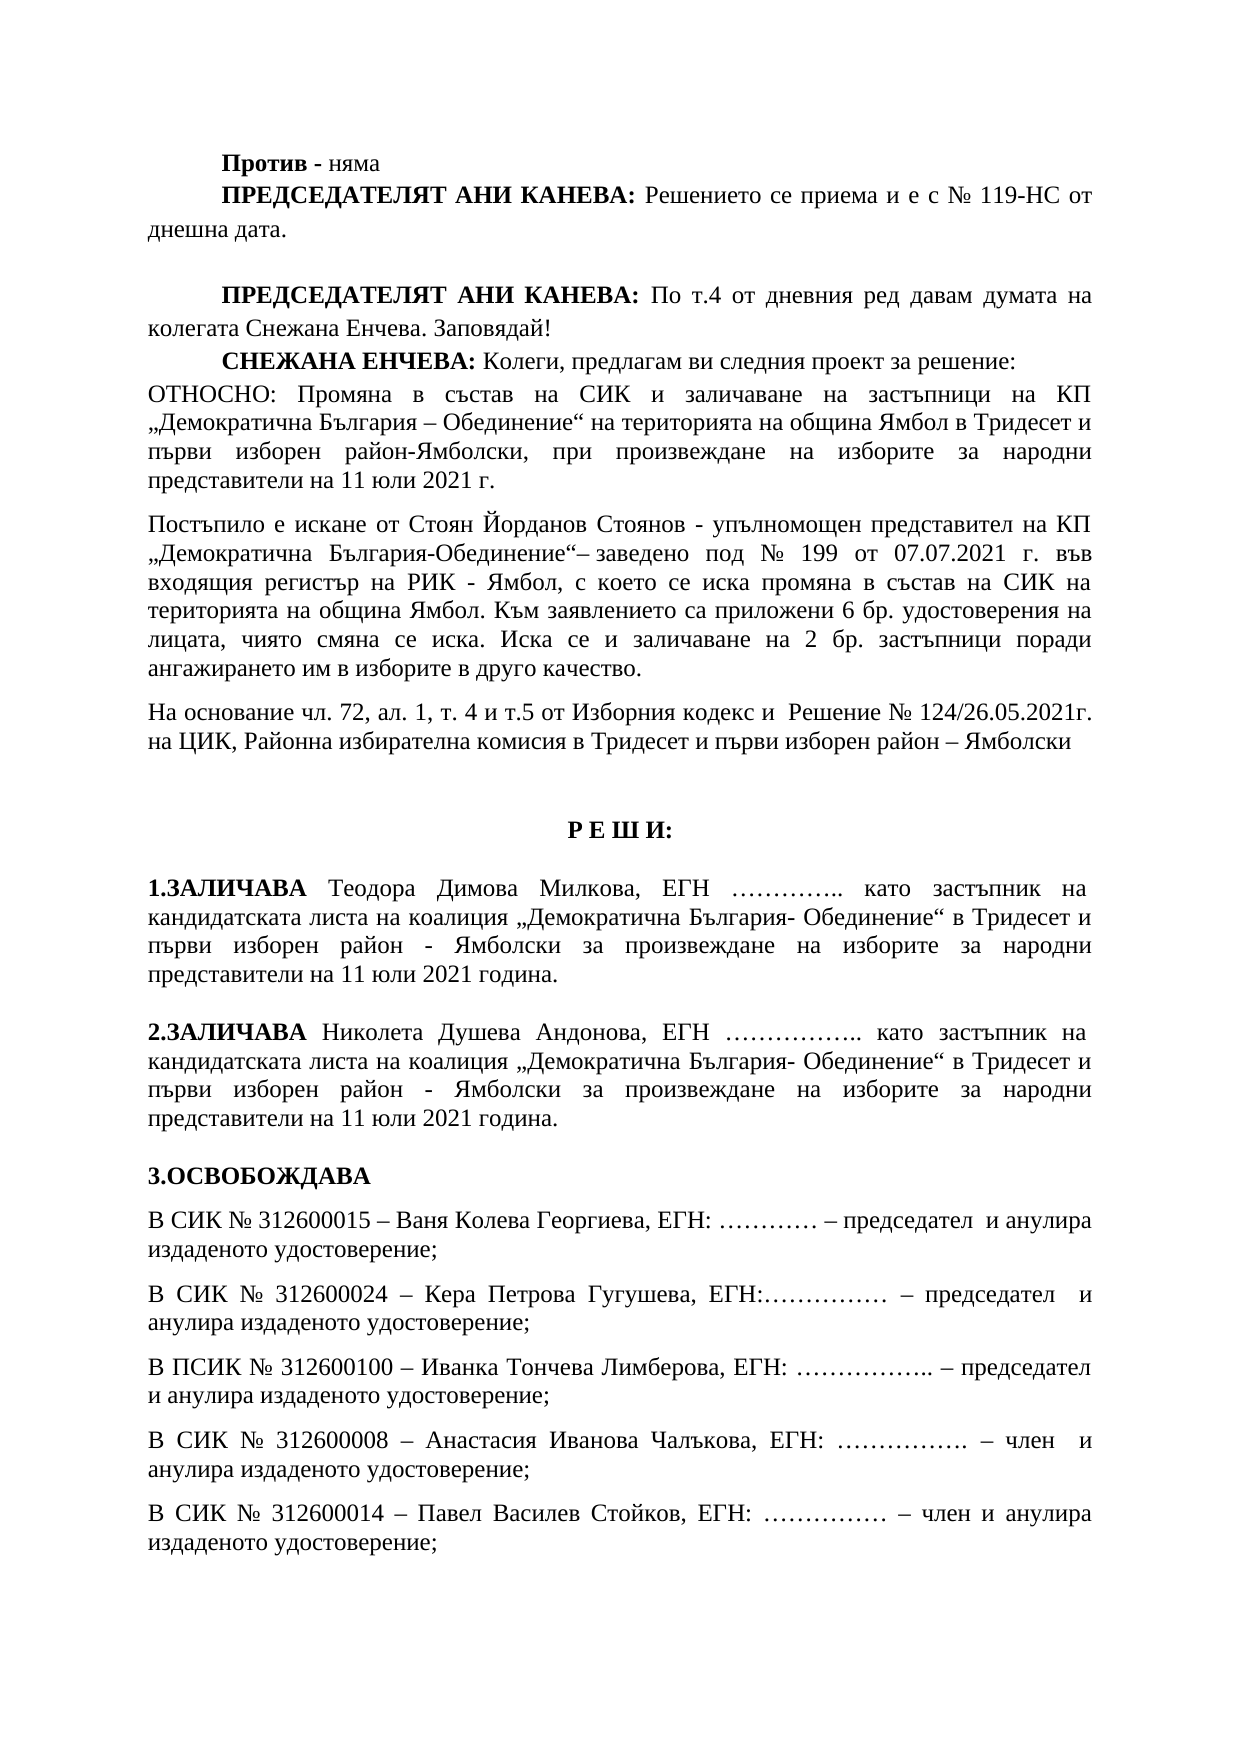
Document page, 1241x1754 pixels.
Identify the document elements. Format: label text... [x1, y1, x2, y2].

text В СИК № 312600008 – Анастасия Иванова Чалъкова, ЕГН: ……………. – член и анулира издаденото удостоверение; [148, 1425, 1093, 1482]
text Против - няма [148, 148, 1093, 176]
text СНЕЖАНА ЕНЧЕВА: Колеги, предлагам ви следния проект за решение: [148, 346, 1093, 374]
text ОТНОСНО: Промяна в състав на СИК и заличаване на застъпници на КП „Демократична България – Обединение“ на територията на община Ямбол в Тридесет и първи изборен район-Ямболски, при произвеждане на изборите за народни представители на 11 юли 2021 г. [148, 379, 1093, 494]
text На основание чл. 72, ал. 1, т. 4 и т.5 от Изборния кодекс и Решение № 124/26.05.2021г. на ЦИК, Районна избирателна комисия в Тридесет и първи изборен район – Ямболски [148, 697, 1093, 755]
text В СИК № 312600014 – Павел Василев Стойков, ЕГН: …………… – член и анулира издаденото удостоверение; [148, 1498, 1093, 1556]
text 3.ОСВОБОЖДАВА [148, 1161, 1093, 1190]
text 1.ЗАЛИЧАВА Теодора Димова Милкова, ЕГН ………….. като застъпник на кандидатската листа на коалиция „Демократична България- Обединение“ в Тридесет и първи изборен район - Ямболски за произвеждане на изборите за народни представители на 11 юли 2021 година. [148, 873, 1093, 988]
text 2.ЗАЛИЧАВА Николета Душева Андонова, ЕГН …………….. като застъпник на кандидатската листа на коалиция „Демократична България- Обединение“ в Тридесет и първи изборен район - Ямболски за произвеждане на изборите за народни представители на 11 юли 2021 година. [148, 1017, 1093, 1132]
text В СИК № 312600024 – Кера Петрова Гугушева, ЕГН:…………… – председател и анулира издаденото удостоверение; [148, 1279, 1093, 1336]
text Постъпило е искане от Стоян Йорданов Стоянов - упълномощен представител на КП „Демократична България-Обединение“– заведено под № 199 от 07.07.2021 г. във входящия регистър на РИК - Ямбол, с което се иска промяна в състав на СИК на територията на община Ямбол. Към заявлението са приложени 6 бр. удостоверения на лицата, чиято смяна се иска. Иска се и заличаване на 2 бр. застъпници поради ангажирането им в изборите в друго качество. [148, 509, 1093, 682]
text ПРЕДСЕДАТЕЛЯТ АНИ КАНЕВА: Решението се приема и е с № 119-НС от днешна дата. [148, 181, 1093, 242]
text В ПСИК № 312600100 – Иванка Тончева Лимберова, ЕГН: …………….. – председател и анулира издаденото удостоверение; [148, 1352, 1093, 1409]
text Р Е Ш И: [148, 815, 1093, 844]
text В СИК № 312600015 – Ваня Колева Георгиева, ЕГН: ………… – председател и анулира издаденото удостоверение; [148, 1206, 1093, 1263]
text ПРЕДСЕДАТЕЛЯТ АНИ КАНЕВА: По т.4 от дневния ред давам думата на колегата Снежана Енчева. Заповядай! [148, 280, 1093, 341]
